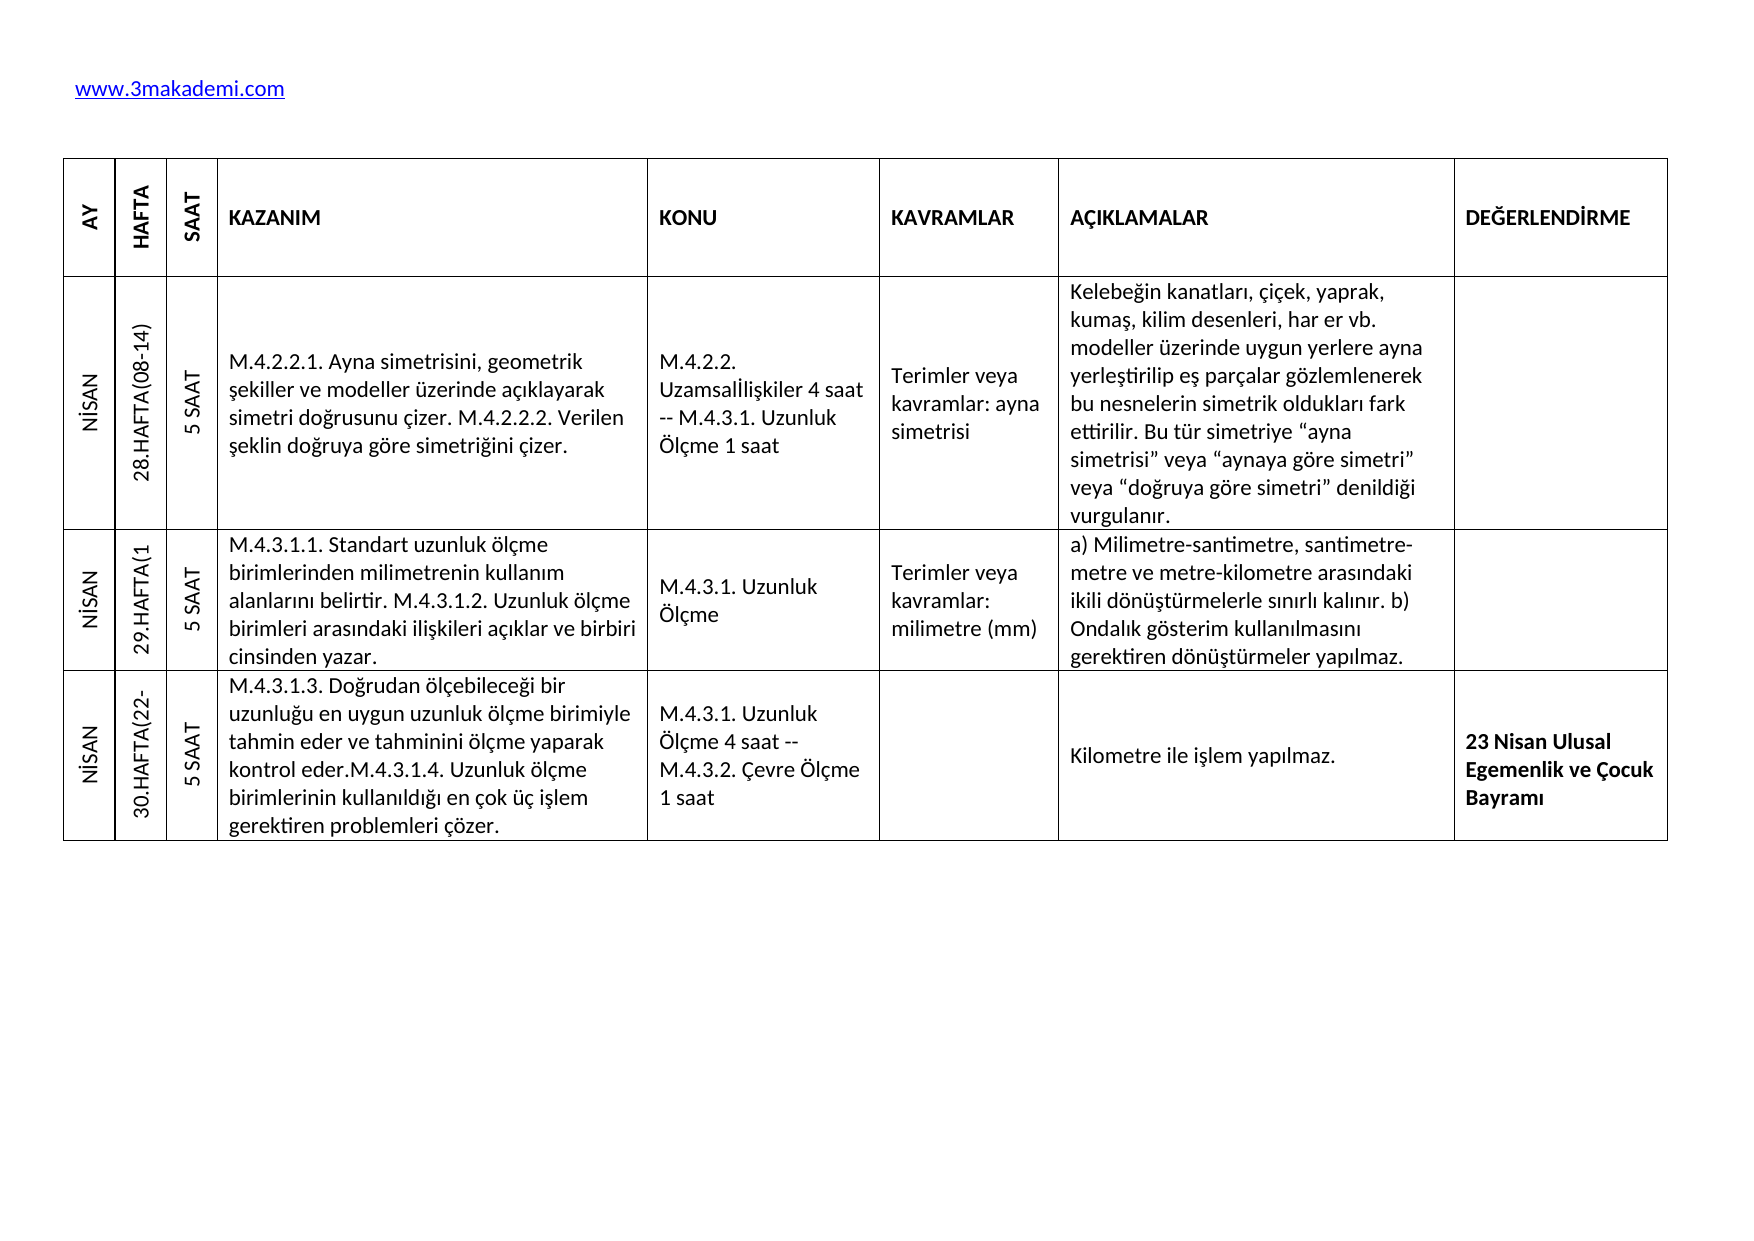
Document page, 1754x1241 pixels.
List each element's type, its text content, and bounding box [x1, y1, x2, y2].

table_header AY [64, 159, 114, 276]
table_cell M.4.2.2.1. Ayna simetrisini, geometrik şekiller ve modeller üzerinde açıklayarak simetri doğrusunu çizer. M.4.2.2.2. Verilen şeklin doğruya göre simetriğini çizer. [218, 277, 647, 529]
table_cell NİSAN [64, 530, 114, 670]
table_cell NİSAN [64, 277, 114, 529]
table_cell 23 Nisan Ulusal Egemenlik ve Çocuk Bayramı [1455, 671, 1667, 839]
table_cell M.4.3.1. Uzunluk Ölçme [648, 530, 879, 670]
table_cell a) Milimetre-santimetre, santimetre-metre ve metre-kilometre arasındaki ikili dönüştürmelerle sınırlı kalınır. b) Ondalık gösterim kullanılmasını gerektiren dönüştürmeler yapılmaz. [1059, 530, 1454, 670]
table_cell M.4.2.2. Uzamsalİlişkiler 4 saat -- M.4.3.1. Uzunluk Ölçme 1 saat [648, 277, 879, 529]
table_header KONU [648, 159, 879, 276]
table_cell NİSAN [64, 671, 114, 839]
table_cell Terimler veya kavramlar: ayna simetrisi [880, 277, 1058, 529]
table_header HAFTA [116, 159, 166, 276]
table_cell Terimler veya kavramlar: milimetre (mm) [880, 530, 1058, 670]
table_cell 28.HAFTA(08-14) [116, 277, 166, 529]
table_cell [880, 671, 1058, 839]
table_cell M.4.3.1.3. Doğrudan ölçebileceği bir uzunluğu en uygun uzunluk ölçme birimiyle tahmin eder ve tahminini ölçme yaparak kontrol eder.M.4.3.1.4. Uzunluk ölçme birimlerinin kullanıldığı en çok üç işlem gerektiren problemleri çözer. [218, 671, 647, 839]
table_cell M.4.3.1. Uzunluk Ölçme 4 saat -- M.4.3.2. Çevre Ölçme 1 saat [648, 671, 879, 839]
table_cell Kelebeğin kanatları, çiçek, yaprak, kumaş, kilim desenleri, har er vb. modeller üzerinde uygun yerlere ayna yerleştirilip eş parçalar gözlemlenerek bu nesnelerin simetrik oldukları fark ettirilir. Bu tür simetriye “ayna simetrisi” veya “aynaya göre simetri” veya “doğruya göre simetri” denildiği vurgulanır. [1059, 277, 1454, 529]
table_cell [1455, 530, 1667, 670]
table_header KAZANIM [218, 159, 647, 276]
table_cell 29.HAFTA(15-21) [116, 530, 166, 670]
table_cell 5 SAAT [167, 671, 217, 839]
table_header KAVRAMLAR [880, 159, 1058, 276]
table_cell 5 SAAT [167, 530, 217, 670]
table_cell [1455, 277, 1667, 529]
table_header DEĞERLENDİRME [1455, 159, 1667, 276]
table_cell Kilometre ile işlem yapılmaz. [1059, 671, 1454, 839]
table_header SAAT [167, 159, 217, 276]
table_header AÇIKLAMALAR [1059, 159, 1454, 276]
table_cell 30.HAFTA(22-28) [116, 671, 166, 839]
table_cell M.4.3.1.1. Standart uzunluk ölçme birimlerinden milimetrenin kullanım alanlarını belirtir. M.4.3.1.2. Uzunluk ölçme birimleri arasındaki ilişkileri açıklar ve birbiri cinsinden yazar. [218, 530, 647, 670]
table_cell 5 SAAT [167, 277, 217, 529]
